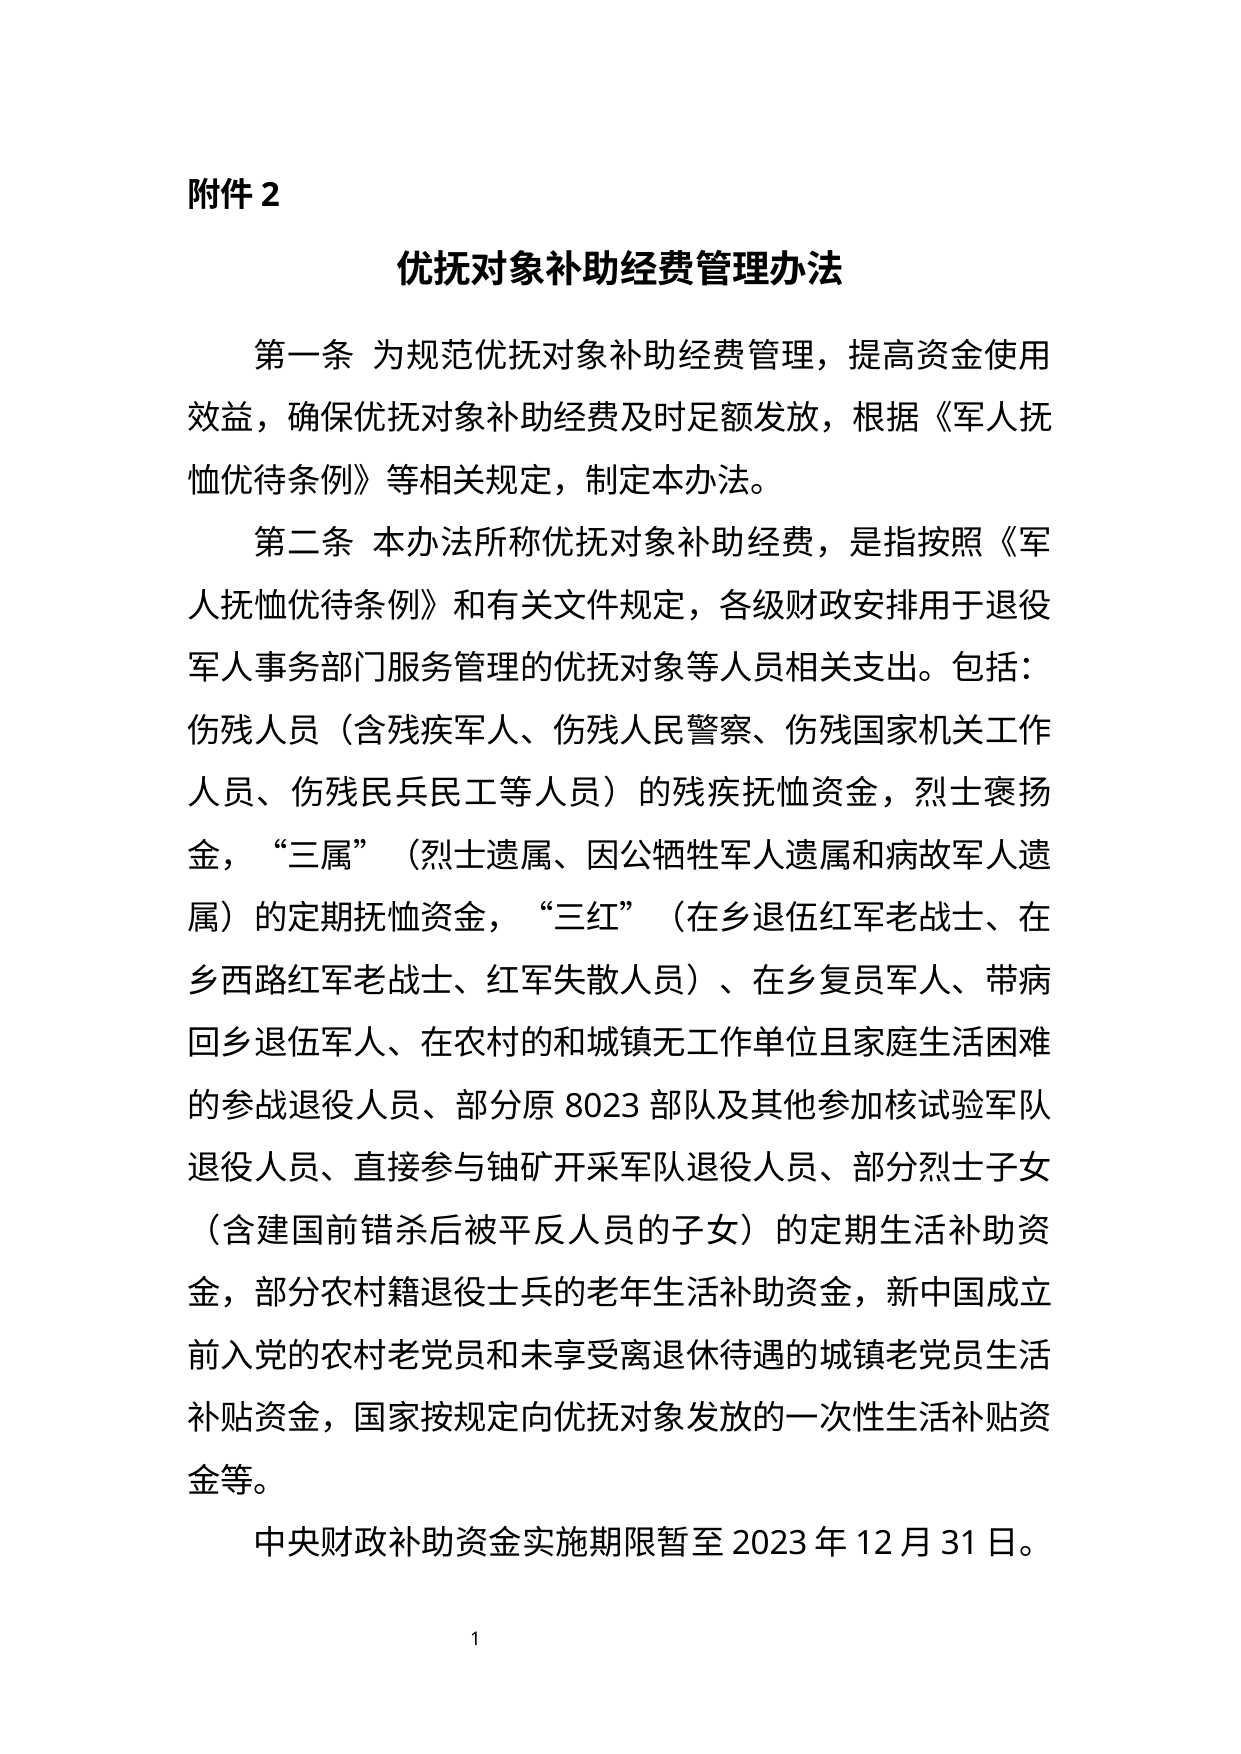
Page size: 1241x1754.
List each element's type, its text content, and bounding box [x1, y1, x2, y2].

text 优抚对象补助经费管理办法 [187, 239, 1053, 294]
text 第二条 本办法所称优抚对象补助经费，是指按照《军人抚恤优待条例》和有关文件规定，各级财政安排用于退役军人事务部门服务管理的优抚对象等人员相关支出。包括：伤残人员（含残疾军人、伤残人民警察、伤残国家机关工作人员、伤残民兵民工等人员）的残疾抚恤资金，烈士褒扬金，“三属”（烈士遗属、因公牺牲军人遗属和病故军人遗属）的定期抚恤资金，“三红”（在乡退伍红军老战士、在乡西路红军老战士、红军失散人员）、在乡复员军人、带病回乡退伍军人、在农村的和城镇无工作单位且家庭生活困难的参战退役人员、部分原8023 部队及其他参加核试验军队退役人员、直接参与铀矿开采军队退役人员、部分烈士子女（含建国前错杀后被平反人员的子女）的定期生活补助资金，部分农村籍退役士兵的老年生活补助资金，新中国成立前入党的农村老党员和未享受离退休待遇的城镇老党员生活补贴资金，国家按规定向优抚对象发放的一次性生活补贴资金等。 [187, 504, 1053, 1504]
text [187, 1504, 1053, 1567]
text 第一条 为规范优抚对象补助经费管理，提高资金使用效益，确保优抚对象补助经费及时足额发放，根据《军人抚恤优待条例》等相关规定，制定本办法。 [187, 317, 1053, 504]
text 附件2 [187, 155, 1053, 216]
